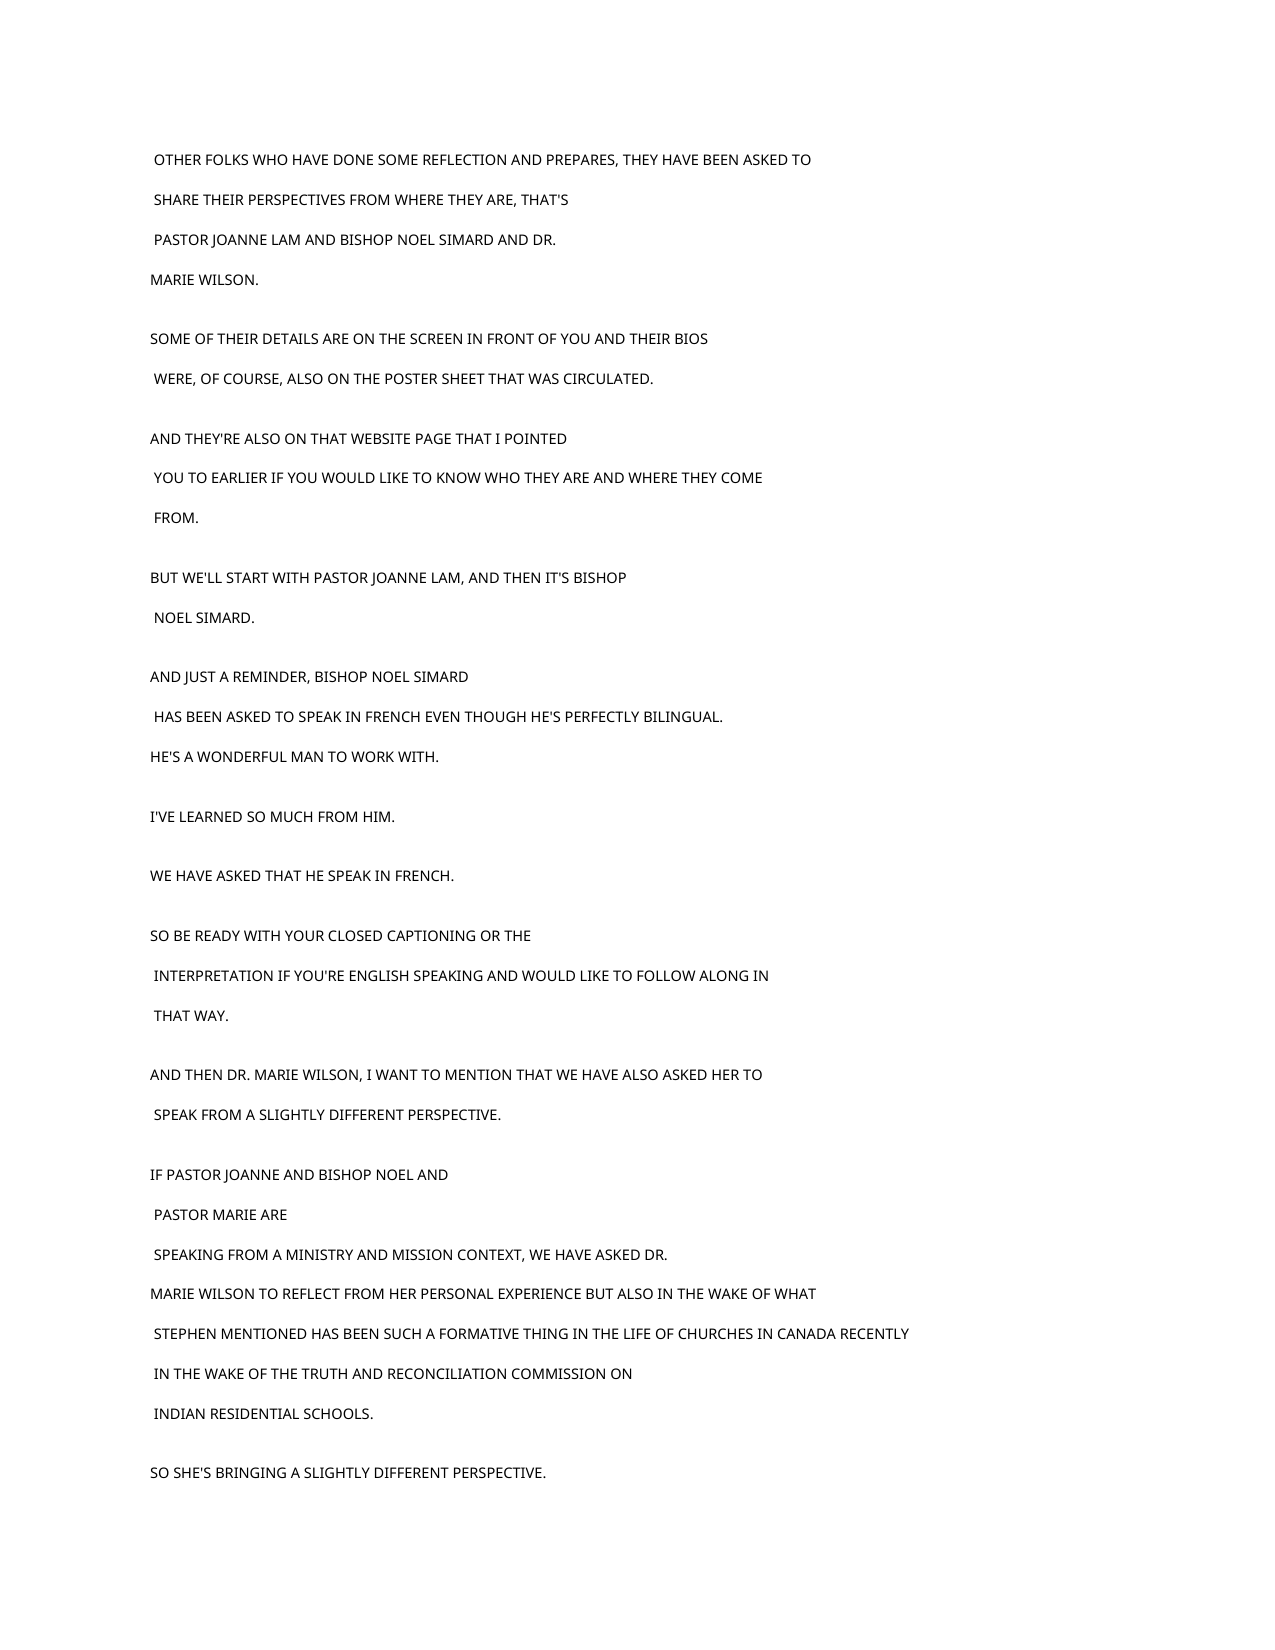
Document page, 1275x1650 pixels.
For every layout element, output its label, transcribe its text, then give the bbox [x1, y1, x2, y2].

text HAS BEEN ASKED TO SPEAK IN FRENCH EVEN THOUGH HE'S PERFECTLY BILINGUAL. [150, 707, 1125, 727]
text SPEAKING FROM A MINISTRY AND MISSION CONTEXT, WE HAVE ASKED DR. [150, 1244, 1125, 1264]
text AND JUST A REMINDER, BISHOP NOEL SIMARD [150, 667, 1125, 687]
text IN THE WAKE OF THE TRUTH AND RECONCILIATION COMMISSION ON [150, 1364, 1125, 1383]
text INTERPRETATION IF YOU'RE ENGLISH SPEAKING AND WOULD LIKE TO FOLLOW ALONG IN [150, 966, 1125, 986]
text FROM. [150, 508, 1125, 528]
text MARIE WILSON. [150, 269, 1125, 289]
text OTHER FOLKS WHO HAVE DONE SOME REFLECTION AND PREPARES, THEY HAVE BEEN ASKED TO [150, 150, 1125, 170]
text I'VE LEARNED SO MUCH FROM HIM. [150, 807, 1125, 826]
text SHARE THEIR PERSPECTIVES FROM WHERE THEY ARE, THAT'S [150, 190, 1125, 210]
text INDIAN RESIDENTIAL SCHOOLS. [150, 1403, 1125, 1423]
text WE HAVE ASKED THAT HE SPEAK IN FRENCH. [150, 866, 1125, 886]
text WERE, OF COURSE, ALSO ON THE POSTER SHEET THAT WAS CIRCULATED. [150, 369, 1125, 389]
text YOU TO EARLIER IF YOU WOULD LIKE TO KNOW WHO THEY ARE AND WHERE THEY COME [150, 468, 1125, 488]
text SPEAK FROM A SLIGHTLY DIFFERENT PERSPECTIVE. [150, 1105, 1125, 1125]
text SOME OF THEIR DETAILS ARE ON THE SCREEN IN FRONT OF YOU AND THEIR BIOS [150, 329, 1125, 349]
text HE'S A WONDERFUL MAN TO WORK WITH. [150, 747, 1125, 767]
text NOEL SIMARD. [150, 608, 1125, 627]
text STEPHEN MENTIONED HAS BEEN SUCH A FORMATIVE THING IN THE LIFE OF CHURCHES IN CANADA RECENTLY [150, 1324, 1125, 1344]
text SO BE READY WITH YOUR CLOSED CAPTIONING OR THE [150, 926, 1125, 946]
text IF PASTOR JOANNE AND BISHOP NOEL AND [150, 1165, 1125, 1184]
text SO SHE'S BRINGING A SLIGHTLY DIFFERENT PERSPECTIVE. [150, 1463, 1125, 1483]
text AND THEN DR. MARIE WILSON, I WANT TO MENTION THAT WE HAVE ALSO ASKED HER TO [150, 1065, 1125, 1085]
text BUT WE'LL START WITH PASTOR JOANNE LAM, AND THEN IT'S BISHOP [150, 568, 1125, 588]
text PASTOR JOANNE LAM AND BISHOP NOEL SIMARD AND DR. [150, 229, 1125, 249]
text PASTOR MARIE ARE [150, 1204, 1125, 1224]
text MARIE WILSON TO REFLECT FROM HER PERSONAL EXPERIENCE BUT ALSO IN THE WAKE OF WHAT [150, 1284, 1125, 1304]
text AND THEY'RE ALSO ON THAT WEBSITE PAGE THAT I POINTED [150, 428, 1125, 448]
text THAT WAY. [150, 1006, 1125, 1025]
